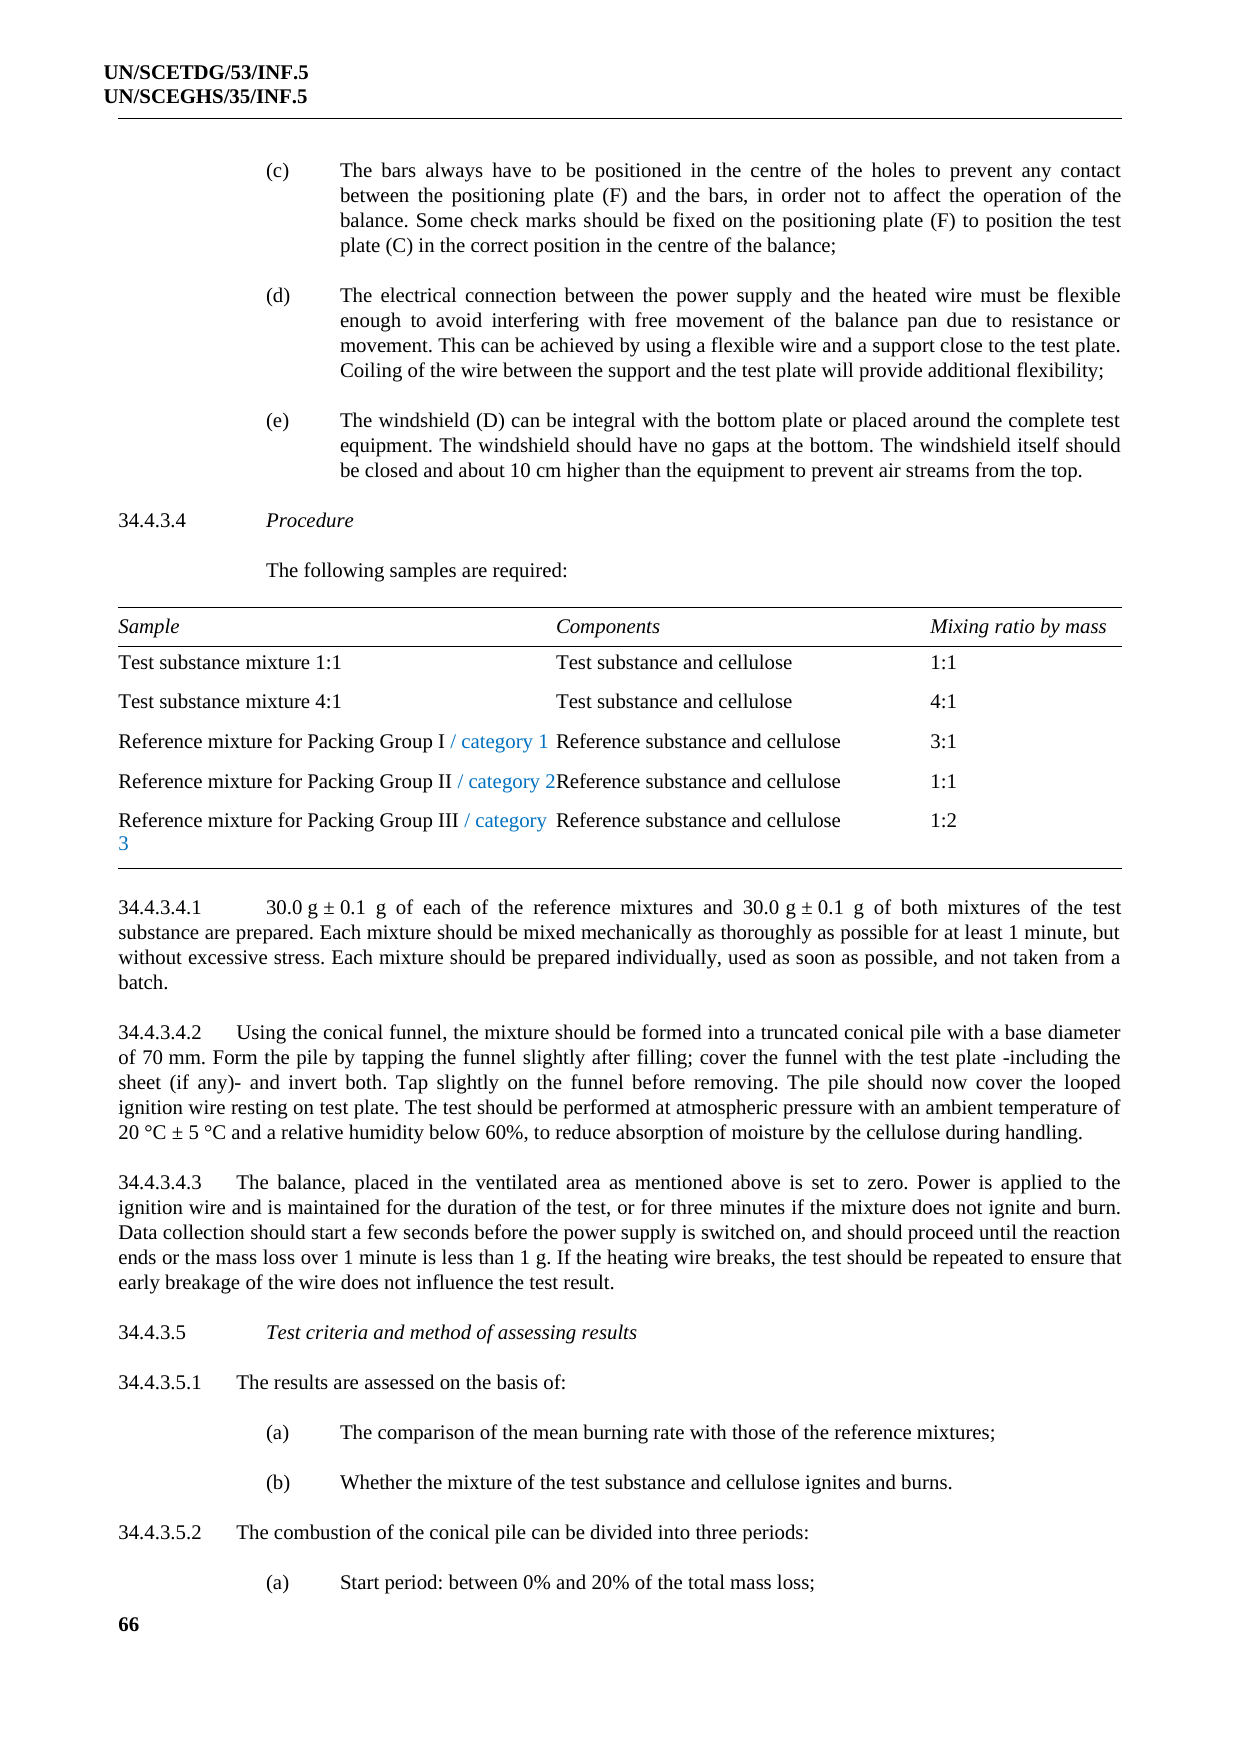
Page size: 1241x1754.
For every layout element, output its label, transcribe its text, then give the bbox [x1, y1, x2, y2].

table_cell Test substance mixture 4:1 [118, 686, 556, 726]
table_header Mixing ratio by mass [930, 608, 1122, 646]
text (d) The electrical connection between the power supply and the heated wire must be flexible enough to avoid interfering with free movement of the balance pan due to resistance or movement. This can be achieved by using a flexible wire and a support close to the test plate. Coiling of the wire between the support and the test plate will provide additional flexibility; [266, 282, 1122, 382]
table_cell 1:1 [930, 766, 1122, 805]
table_header Sample [118, 608, 556, 646]
text (b) Whether the mixture of the test substance and cellulose ignites and burns. [266, 1469, 1122, 1494]
text 34.4.3.4 Procedure [118, 507, 1122, 532]
text (e) The windshield (D) can be integral with the bottom plate or placed around the complete test equipment. The windshield should have no gaps at the bottom. The windshield itself should be closed and about 10 cm higher than the equipment to prevent air streams from the top. [266, 407, 1122, 482]
text 34.4.3.4.1 30.0 g ± 0.1 g of each of the reference mixtures and 30.0 g ± 0.1 g of both mixtures of the test substance are prepared. Each mixture should be mixed mechanically as thoroughly as possible for at least 1 minute, but without excessive stress. Each mixture should be prepared individually, used as soon as possible, and not taken from a batch. [118, 894, 1122, 994]
table_cell 3:1 [930, 726, 1122, 766]
text 34.4.3.4.3 The balance, placed in the ventilated area as mentioned above is set to zero. Power is applied to the ignition wire and is maintained for the duration of the test, or for three minutes if the mixture does not ignite and burn. Data collection should start a few seconds before the power supply is switched on, and should proceed until the reaction ends or the mass loss over 1 minute is less than 1 g. If the heating wire breaks, the test should be repeated to ensure that early breakage of the wire does not influence the test result. [118, 1169, 1122, 1294]
text 34.4.3.5 Test criteria and method of assessing results [118, 1319, 1122, 1344]
text 34.4.3.5.1 The results are assessed on the basis of: [118, 1369, 1122, 1394]
table_cell Reference substance and cellulose [556, 726, 930, 766]
table_cell Reference substance and cellulose [556, 805, 930, 868]
text 34.4.3.5.2 The combustion of the conical pile can be divided into three periods: [118, 1519, 1122, 1544]
table_cell Test substance and cellulose [556, 647, 930, 686]
text (c) The bars always have to be positioned in the centre of the holes to prevent any contact between the positioning plate (F) and the bars, in order not to affect the operation of the balance. Some check marks should be fixed on the positioning plate (F) to position the test plate (C) in the correct position in the centre of the balance; [266, 119, 1122, 257]
table_cell 4:1 [930, 686, 1122, 726]
text (a) The comparison of the mean burning rate with those of the reference mixtures; [266, 1419, 1122, 1444]
table_cell Test substance mixture 1:1 [118, 647, 556, 686]
table_cell Reference substance and cellulose [556, 766, 930, 805]
table_cell Reference mixture for Packing Group III / category 3 [118, 805, 556, 868]
table_cell 1:1 [930, 647, 1122, 686]
table_cell 1:2 [930, 805, 1122, 868]
text 34.4.3.4.2 Using the conical funnel, the mixture should be formed into a truncated conical pile with a base diameter of 70 mm. Form the pile by tapping the funnel slightly after filling; cover the funnel with the test plate -including the sheet (if any)- and invert both. Tap slightly on the funnel before removing. The pile should now cover the looped ignition wire resting on test plate. The test should be performed at atmospheric pressure with an ambient temperature of 20 °C ± 5 °C and a relative humidity below 60%, to reduce absorption of moisture by the cellulose during handling. [118, 1019, 1122, 1144]
table_cell Test substance and cellulose [556, 686, 930, 726]
table_cell Reference mixture for Packing Group II / category 2 [118, 766, 556, 805]
text The following samples are required: [266, 557, 1122, 582]
table_cell Reference mixture for Packing Group I / category 1 [118, 726, 556, 766]
table_header Components [556, 608, 930, 646]
text (a) Start period: between 0% and 20% of the total mass loss; [266, 1569, 1122, 1594]
